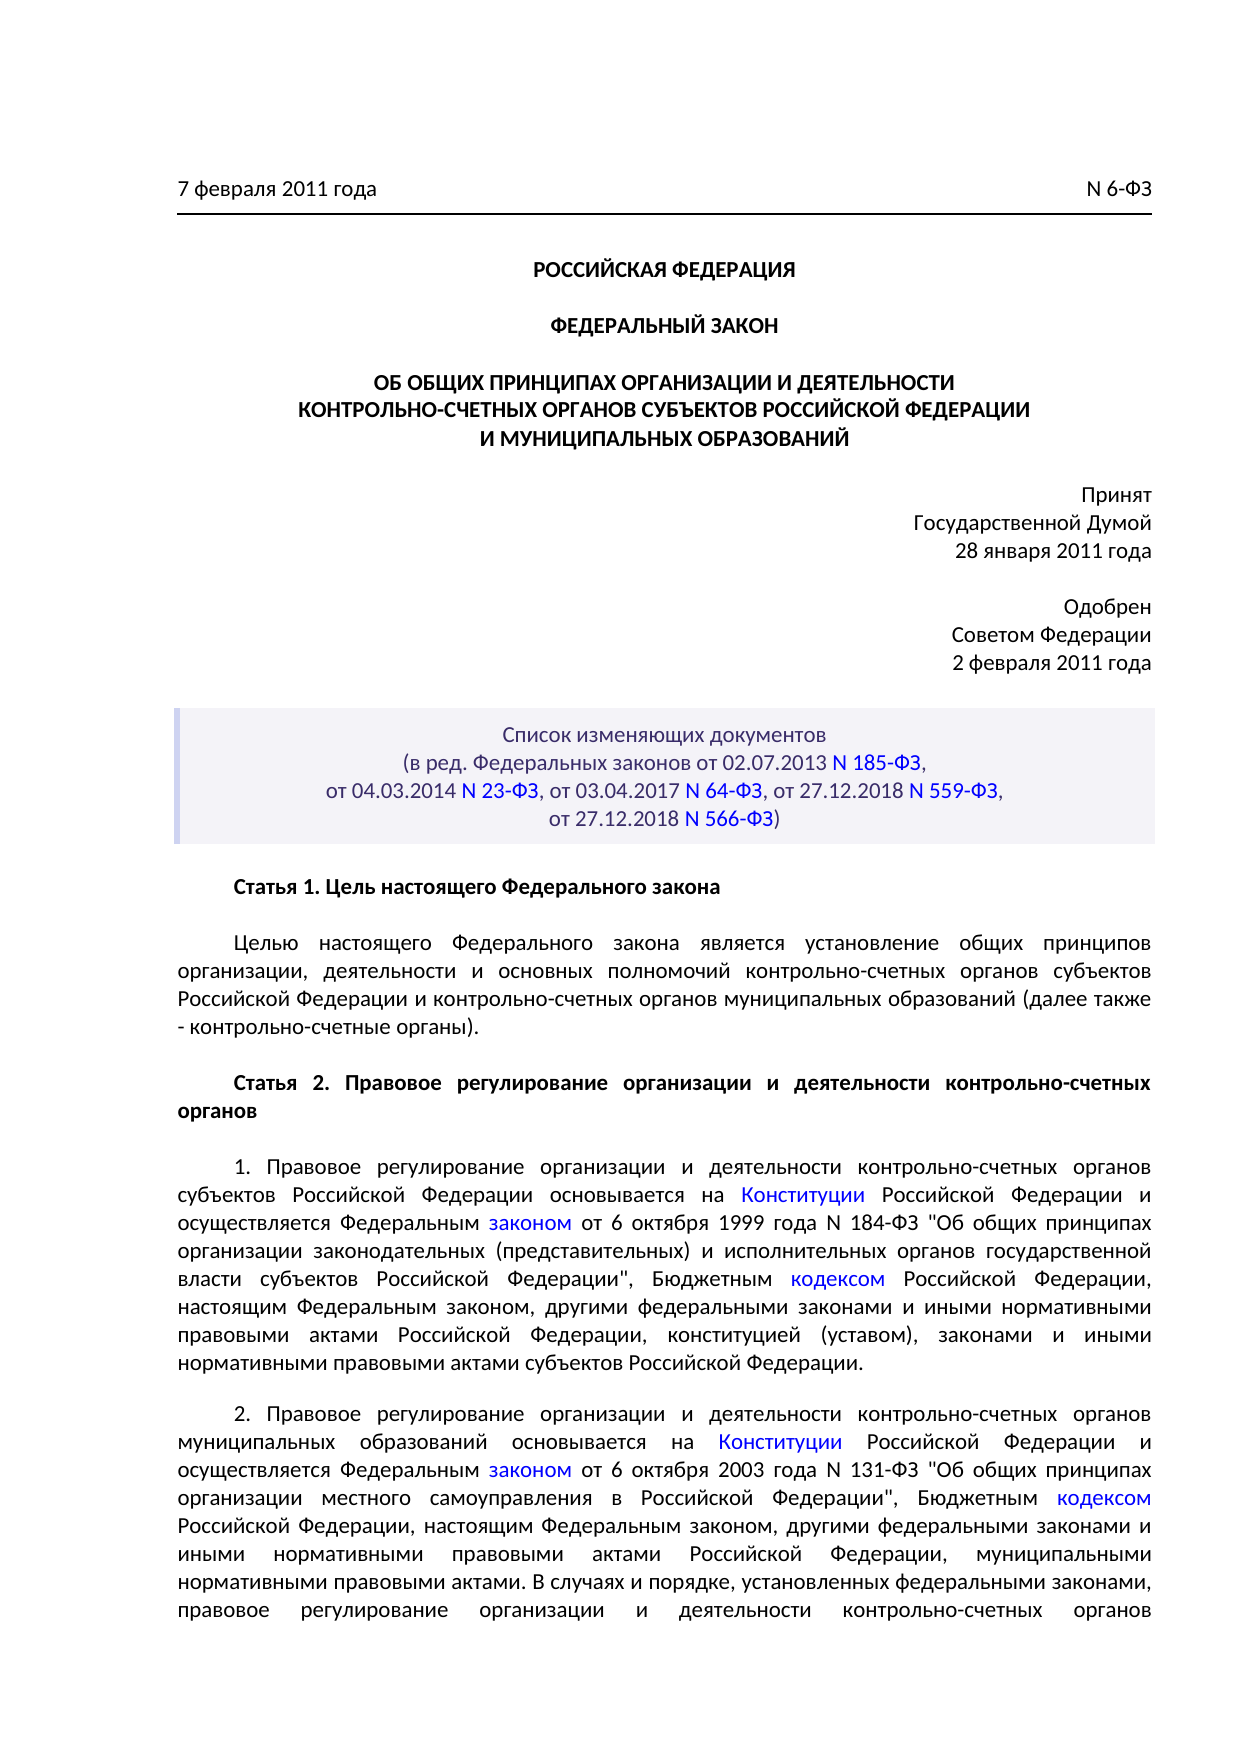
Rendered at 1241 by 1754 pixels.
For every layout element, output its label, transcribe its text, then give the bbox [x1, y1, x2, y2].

table_header Список изменяющих документов (в ред. Федеральных законов от 02.07.2013 N 185-ФЗ, от 04.03.2014 N 23-ФЗ, от 03.04.2017 N 64-ФЗ, от 27.12.2018 N 559-ФЗ, от 27.12.2018 N 566-ФЗ) [180, 708, 1149, 844]
text Одобрен [177, 592, 1152, 620]
title КОНТРОЛЬНО-СЧЕТНЫХ ОРГАНОВ СУБЪЕКТОВ РОССИЙСКОЙ ФЕДЕРАЦИИ [177, 396, 1152, 424]
text Целью настоящего Федерального закона является установление общих принципов организации, деятельности и основных полномочий контрольно-счетных органов субъектов Российской Федерации и контрольно-счетных органов муниципальных образований (далее также - контрольно-счетные органы). [177, 928, 1152, 1040]
table_header N 6-ФЗ [664, 175, 1152, 203]
text Принят [177, 480, 1152, 508]
title Статья 2. Правовое регулирование организации и деятельности контрольно-счетных органов [177, 1068, 1152, 1124]
text 1. Правовое регулирование организации и деятельности контрольно-счетных органов субъектов Российской Федерации основывается на Конституции Российской Федерации и осуществляется Федеральным законом от 6 октября 1999 года N 184-ФЗ "Об общих принципах организации законодательных (представительных) и исполнительных органов государственной власти субъектов Российской Федерации", Бюджетным кодексом Российской Федерации, настоящим Федеральным законом, другими федеральными законами и иными нормативными правовыми актами Российской Федерации, конституцией (уставом), законами и иными нормативными правовыми актами субъектов Российской Федерации. [177, 1152, 1152, 1376]
title ОБ ОБЩИХ ПРИНЦИПАХ ОРГАНИЗАЦИИ И ДЕЯТЕЛЬНОСТИ [177, 368, 1152, 396]
text Государственной Думой [177, 508, 1152, 536]
title И МУНИЦИПАЛЬНЫХ ОБРАЗОВАНИЙ [177, 424, 1152, 452]
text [177, 1399, 1152, 1623]
title ФЕДЕРАЛЬНЫЙ ЗАКОН [177, 312, 1152, 339]
table_header 7 февраля 2011 года [177, 175, 664, 203]
text Советом Федерации [177, 620, 1152, 648]
title РОССИЙСКАЯ ФЕДЕРАЦИЯ [177, 256, 1152, 283]
title Статья 1. Цель настоящего Федерального закона [177, 872, 1152, 900]
text 28 января 2011 года [177, 536, 1152, 564]
text 2 февраля 2011 года [177, 648, 1152, 676]
